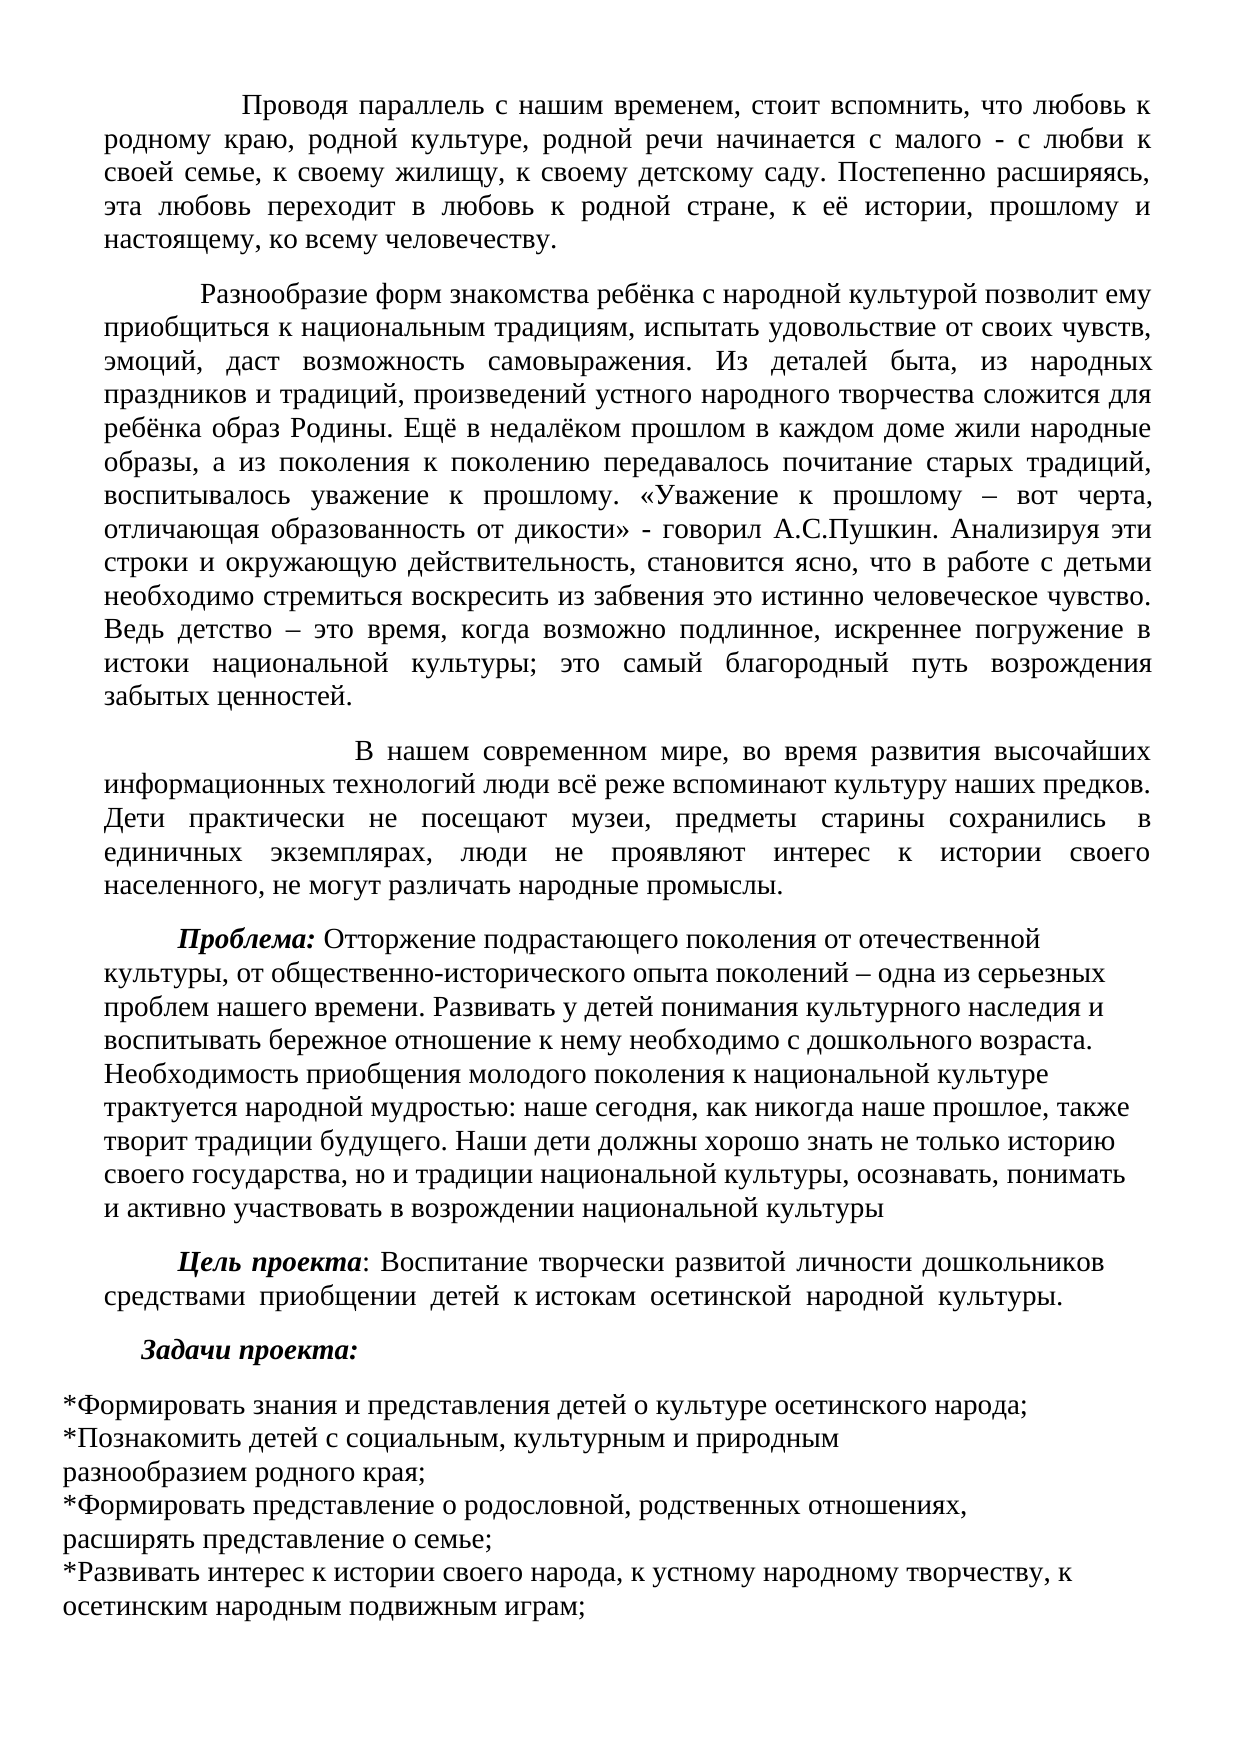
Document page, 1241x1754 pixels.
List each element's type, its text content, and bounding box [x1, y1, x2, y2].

text *Формировать представление о родословной, родственных отношениях, расширять представление о семье; [62, 1487, 1065, 1554]
text Цель проекта: Воспитание творчески развитой личности дошкольников средствами приобщении детей к истокам осетинской народной культуры. [104, 1244, 1145, 1311]
text Проблема: Отторжение подрастающего поколения от отечественной культуры, от общественно-исторического опыта поколений – одна из серьезных проблем нашего времени. Развивать у детей понимания культурного наследия и воспитывать бережное отношение к нему необходимо с дошкольного возраста. Необходимость приобщения молодого поколения к национальной культуре трактуется народной мудростью: наше сегодня, как никогда наше прошлое, также творит традиции будущего. Наши дети должны хорошо знать не только историю своего государства, но и традиции национальной культуры, осознавать, понимать и активно участвовать в возрождении национальной культуры [104, 922, 1145, 1223]
text *Развивать интерес к истории своего народа, к устному народному творчеству, к осетинским народным подвижным играм; [62, 1554, 1144, 1622]
subtitle Задачи проекта: [141, 1332, 1180, 1366]
text Проводя параллель с нашим временем, стоит вспомнить, что любовь к родному краю, родной культуре, родной речи начинается с малого - с любви к своей семье, к своему жилищу, к своему детскому саду. Постепенно расширяясь, эта любовь переходит в любовь к родной стране, к её истории, прошлому и настоящему, ко всему человечеству. [104, 87, 1151, 255]
text Разнообразие форм знакомства ребёнка с народной культурой позволит ему приобщиться к национальным традициям, испытать удовольствие от своих чувств, эмоций, даст возможность самовыражения. Из деталей быта, из народных праздников и традиций, произведений устного народного творчества сложится для ребёнка образ Родины. Ещё в недалёком прошлом в каждом доме жили народные образы, а из поколения к поколению передавалось почитание старых традиций, воспитывалось уважение к прошлому. «Уважение к прошлому – вот черта, отличающая образованность от дикости» - говорил А.С.Пушкин. Анализируя эти строки и окружающую действительность, становится ясно, что в работе с детьми необходимо стремиться воскресить из забвения это истинно человеческое чувство. Ведь детство – это время, когда возможно подлинное, искреннее погружение в истоки национальной культуры; это самый благородный путь возрождения забытых ценностей. [104, 276, 1153, 712]
text В нашем современном мире, во время развития высочайших информационных технологий люди всё реже вспоминают культуру наших предков. Дети практически не посещают музеи, предметы старины сохранились в единичных экземплярах, люди не проявляют интерес к истории своего населенного, не могут различать народные промыслы. [104, 733, 1151, 901]
text *Формировать знания и представления детей о культуре осетинского народа; [62, 1387, 1180, 1420]
text *Познакомить детей с социальным, культурным и природным разнообразием родного края; [62, 1420, 1008, 1487]
